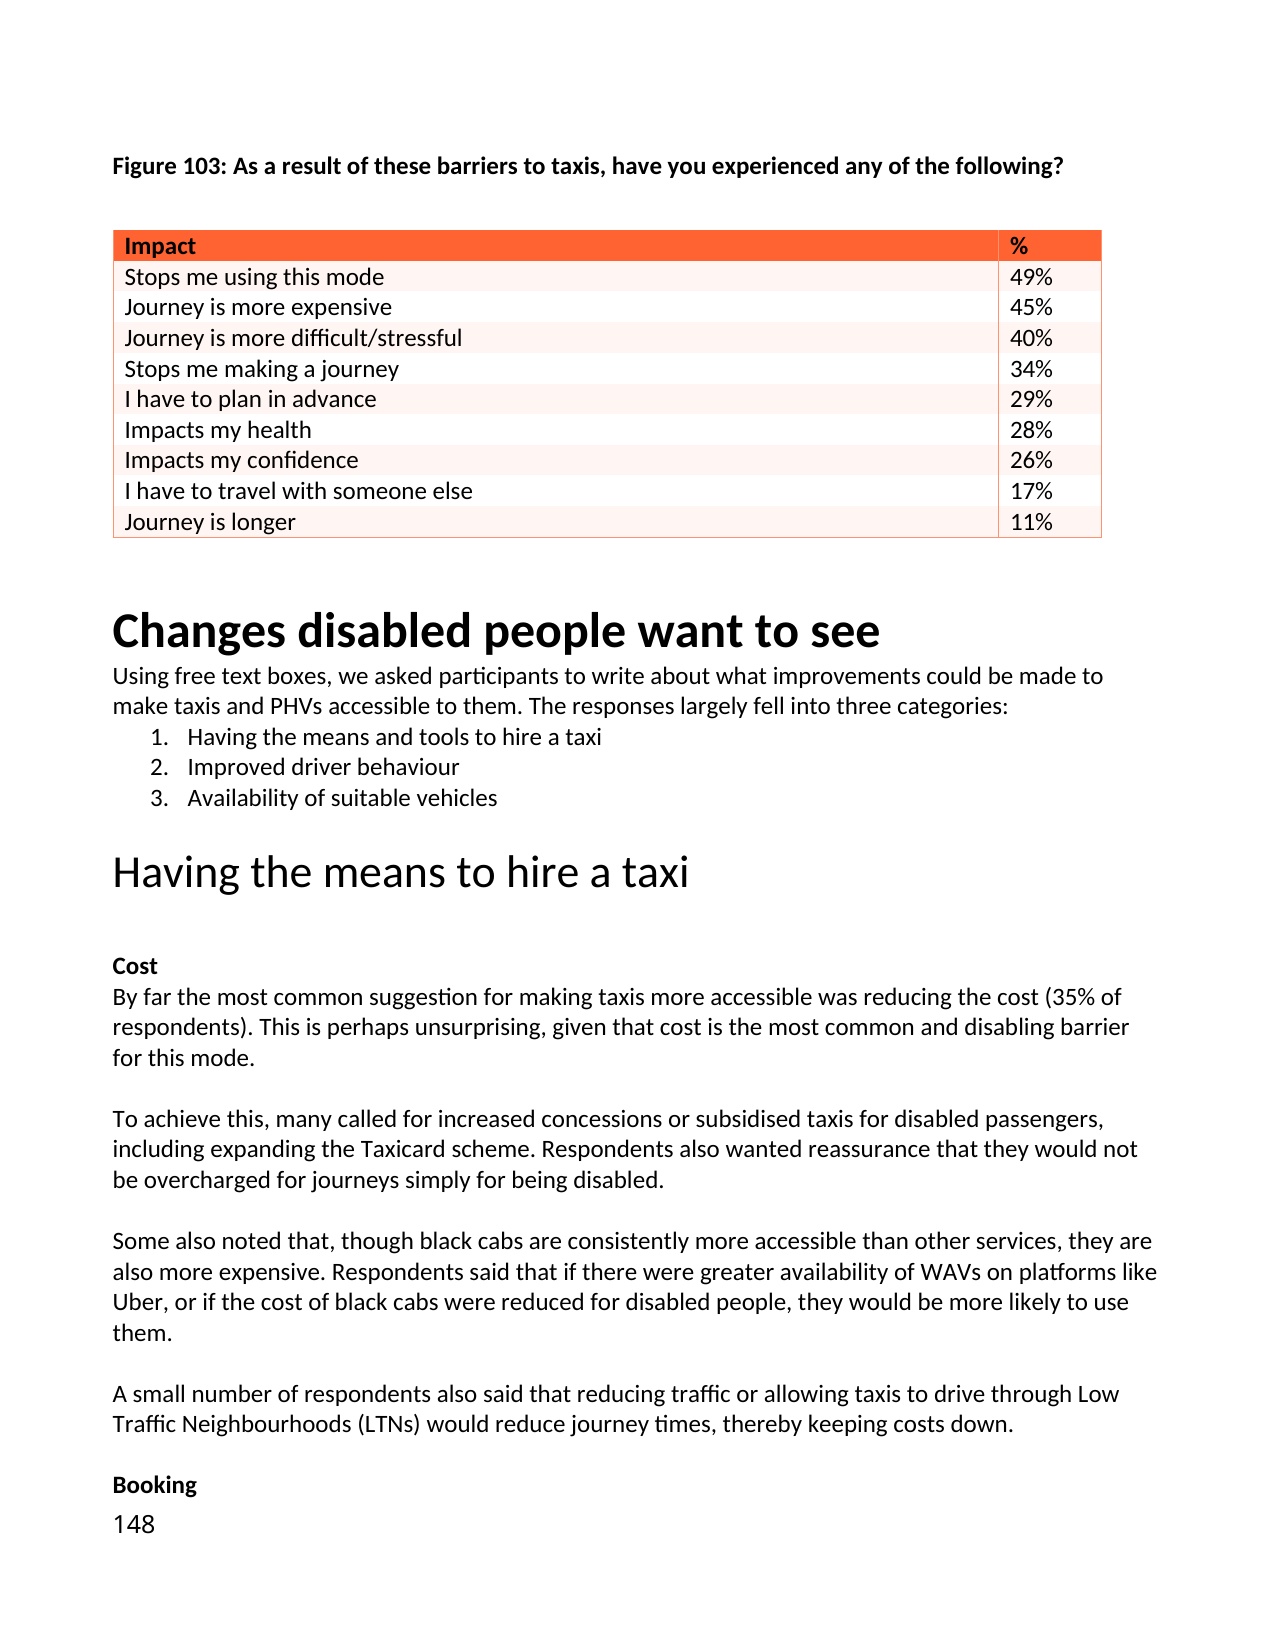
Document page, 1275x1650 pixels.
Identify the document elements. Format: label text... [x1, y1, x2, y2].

table_cell 34% [999, 353, 1101, 383]
text Some also noted that, though black cabs are consistently more accessible than other services, they are also more expensive. Respondents said that if there were greater availability of WAVs on platforms like Uber, or if the cost of black cabs were reduced for disabled people, they would be more likely to use them. [112, 1225, 1162, 1347]
table_cell I have to plan in advance [114, 384, 998, 414]
table_cell Stops me making a journey [114, 353, 998, 383]
text Cost [112, 951, 1162, 981]
text Using free text boxes, we asked participants to write about what improvements could be made to make taxis and PHVs accessible to them. The responses largely fell into three categories: [112, 660, 1162, 721]
subtitle Having the means to hire a taxi [112, 843, 1162, 899]
table_cell 28% [999, 414, 1101, 444]
text To achieve this, many called for increased concessions or subsidised taxis for disabled passengers, including expanding the Taxicard scheme. Respondents also wanted reassurance that they would not be overcharged for journeys simply for being disabled. [112, 1103, 1162, 1195]
table_cell 17% [999, 475, 1101, 506]
table_cell I have to travel with someone else [114, 475, 998, 506]
table_cell 29% [999, 384, 1101, 414]
table_cell 11% [999, 506, 1101, 537]
table_cell 45% [999, 291, 1101, 322]
list Having the means and tools to hire a taxi [150, 721, 1162, 751]
list Availability of suitable vehicles [150, 782, 1162, 812]
text A small number of respondents also said that reducing traffic or allowing taxis to drive through Low Traffic Neighbourhoods (LTNs) would reduce journey times, thereby keeping costs down. [112, 1378, 1162, 1439]
table_cell Stops me using this mode [114, 261, 998, 291]
text Figure 103: As a result of these barriers to taxis, have you experienced any of the following? [112, 150, 1162, 181]
list Improved driver behaviour [150, 751, 1162, 782]
table_cell 26% [999, 445, 1101, 475]
table_cell 49% [999, 261, 1101, 291]
subtitle Changes disabled people want to see [112, 599, 1162, 660]
text Booking [112, 1469, 1162, 1500]
table_header % [999, 230, 1101, 261]
table_cell Journey is more expensive [114, 291, 998, 322]
table_cell Impacts my health [114, 414, 998, 444]
table_cell Impacts my confidence [114, 445, 998, 475]
table_cell 40% [999, 322, 1101, 353]
text By far the most common suggestion for making taxis more accessible was reducing the cost (35% of respondents). This is perhaps unsurprising, given that cost is the most common and disabling barrier for this mode. [112, 981, 1162, 1073]
table_cell Journey is more difficult/stressful [114, 322, 998, 353]
table_cell Journey is longer [114, 506, 998, 537]
table_header Impact [114, 230, 998, 261]
